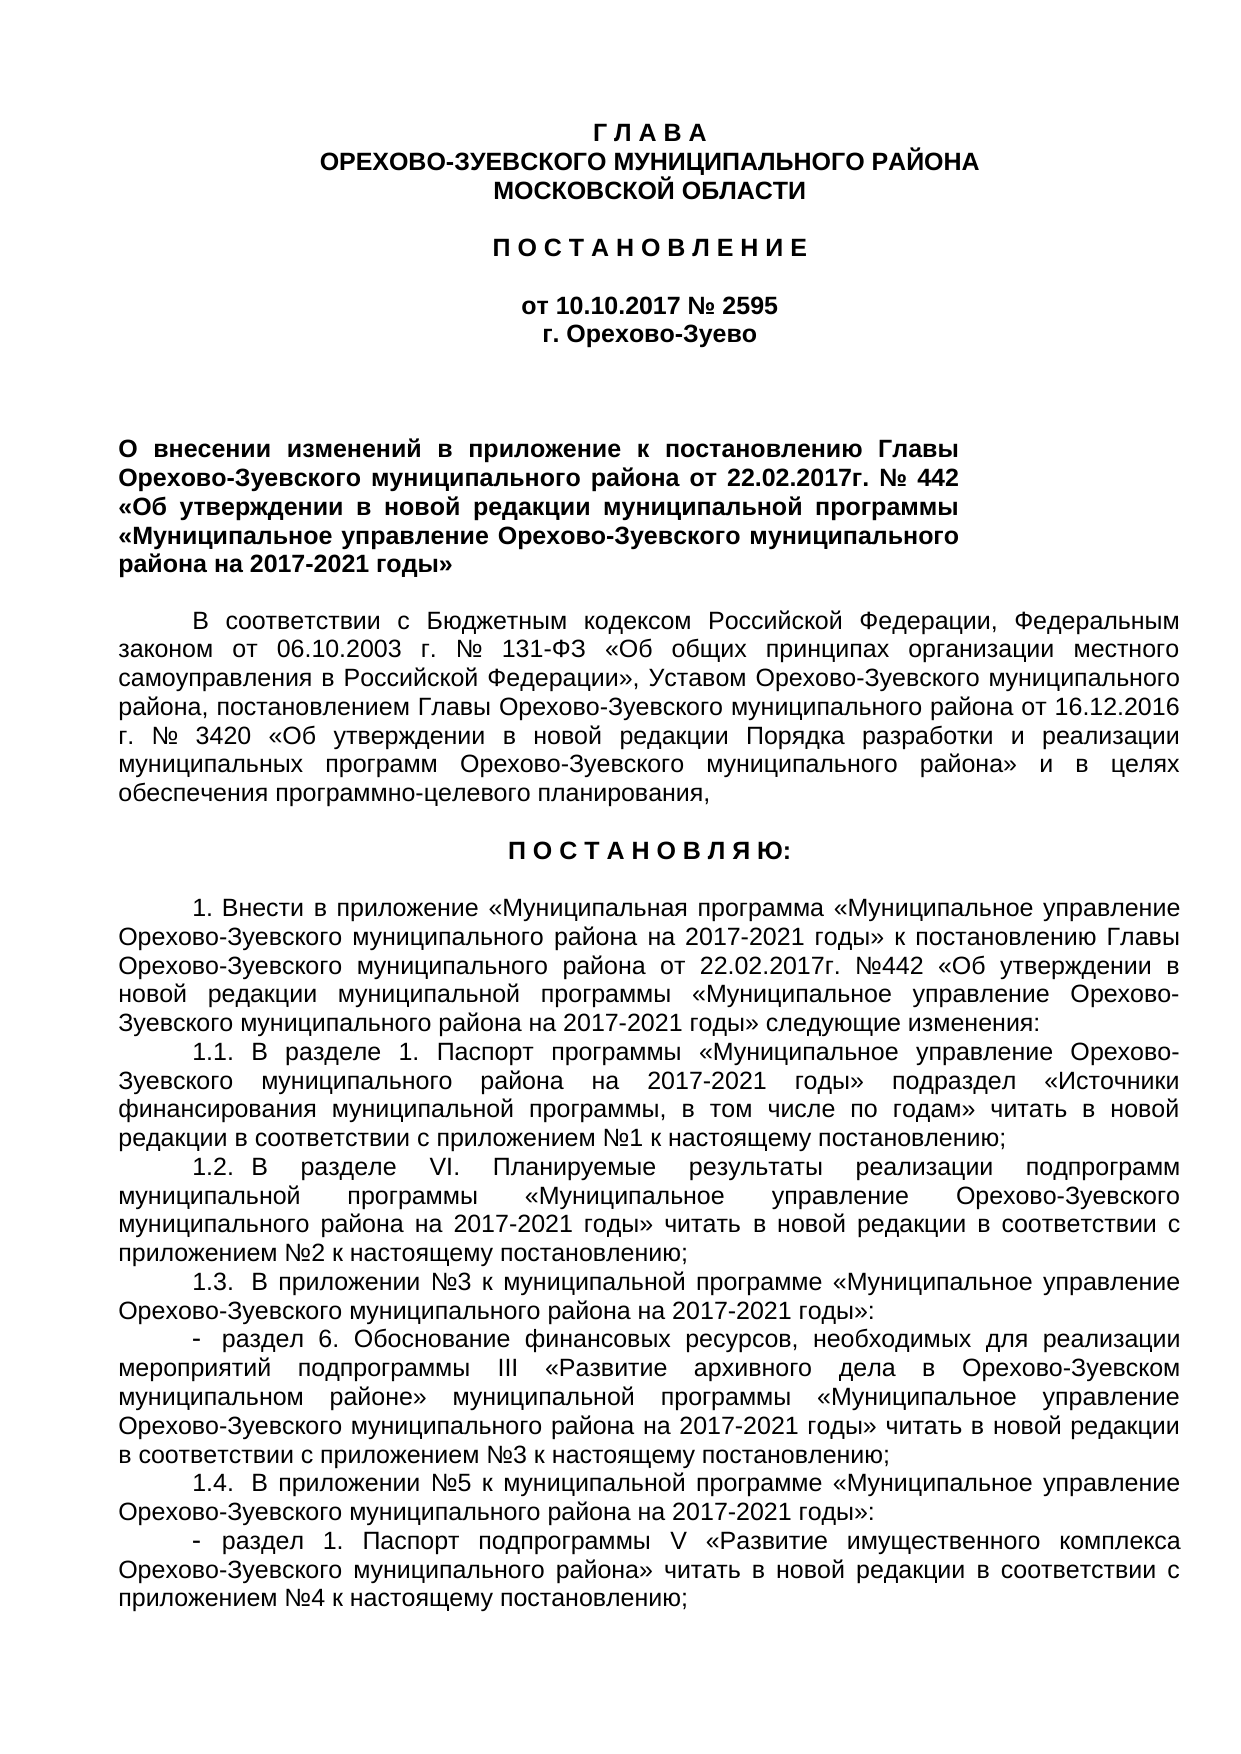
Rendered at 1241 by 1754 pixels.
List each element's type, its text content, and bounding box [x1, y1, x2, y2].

text Г Л А В А [118, 118, 1181, 147]
text г. Орехово-Зуево [118, 319, 1181, 348]
list Внести в приложение «Муниципальная программа «Муниципальное управление Орехово-Зуевского муниципального района на 2017-2021 годы» к постановлению Главы Орехово-Зуевского муниципального района от 22.02.2017г. №442 «Об утверждении в новой редакции муниципальной программы «Муниципальное управление Орехово-Зуевского муниципального района на 2017-2021 годы» следующие изменения: [118, 893, 1181, 1037]
text МОСКОВСКОЙ ОБЛАСТИ [118, 176, 1181, 204]
text от 10.10.2017 № 2595 [118, 291, 1181, 319]
list В приложении №3 к муниципальной программе «Муниципальное управление Орехово-Зуевского муниципального района на 2017-2021 годы»: [118, 1267, 1181, 1324]
text П О С Т А Н О В Л Я Ю: [118, 836, 1181, 864]
list раздел 6. Обоснование финансовых ресурсов, необходимых для реализации мероприятий подпрограммы III «Развитие архивного дела в Орехово-Зуевском муниципальном районе» муниципальной программы «Муниципальное управление Орехово-Зуевского муниципального района на 2017-2021 годы» читать в новой редакции в соответствии с приложением №3 к настоящему постановлению; [118, 1324, 1181, 1468]
text О внесении изменений в приложение к постановлению Главы Орехово-Зуевского муниципального района от 22.02.2017г. № 442 «Об утверждении в новой редакции муниципальной программы «Муниципальное управление Орехово-Зуевского муниципального района на 2017-2021 годы» [118, 434, 960, 578]
text П О С Т А Н О В Л Е Н И Е [118, 233, 1181, 262]
text ОРЕХОВО-ЗУЕВСКОГО МУНИЦИПАЛЬНОГО РАЙОНА [118, 147, 1181, 176]
text В соответствии с Бюджетным кодексом Российской Федерации, Федеральным законом от 06.10.2003 г. № 131-ФЗ «Об общих принципах организации местного самоуправления в Российской Федерации», Уставом Орехово-Зуевского муниципального района, постановлением Главы Орехово-Зуевского муниципального района от 16.12.2016 г. № 3420 «Об утверждении в новой редакции Порядка разработки и реализации муниципальных программ Орехово-Зуевского муниципального района» и в целях обеспечения программно-целевого планирования, [118, 606, 1181, 807]
list раздел 1. Паспорт подпрограммы V «Развитие имущественного комплекса Орехово-Зуевского муниципального района» читать в новой редакции в соответствии с приложением №4 к настоящему постановлению; [118, 1526, 1181, 1612]
list В разделе VI. Планируемые результаты реализации подпрограмм муниципальной программы «Муниципальное управление Орехово-Зуевского муниципального района на 2017-2021 годы» читать в новой редакции в соответствии с приложением №2 к настоящему постановлению; [118, 1152, 1181, 1267]
list В разделе 1. Паспорт программы «Муниципальное управление Орехово-Зуевского муниципального района на 2017-2021 годы» подраздел «Источники финансирования муниципальной программы, в том числе по годам» читать в новой редакции в соответствии с приложением №1 к настоящему постановлению; [118, 1037, 1181, 1152]
list В приложении №5 к муниципальной программе «Муниципальное управление Орехово-Зуевского муниципального района на 2017-2021 годы»: [118, 1468, 1181, 1526]
